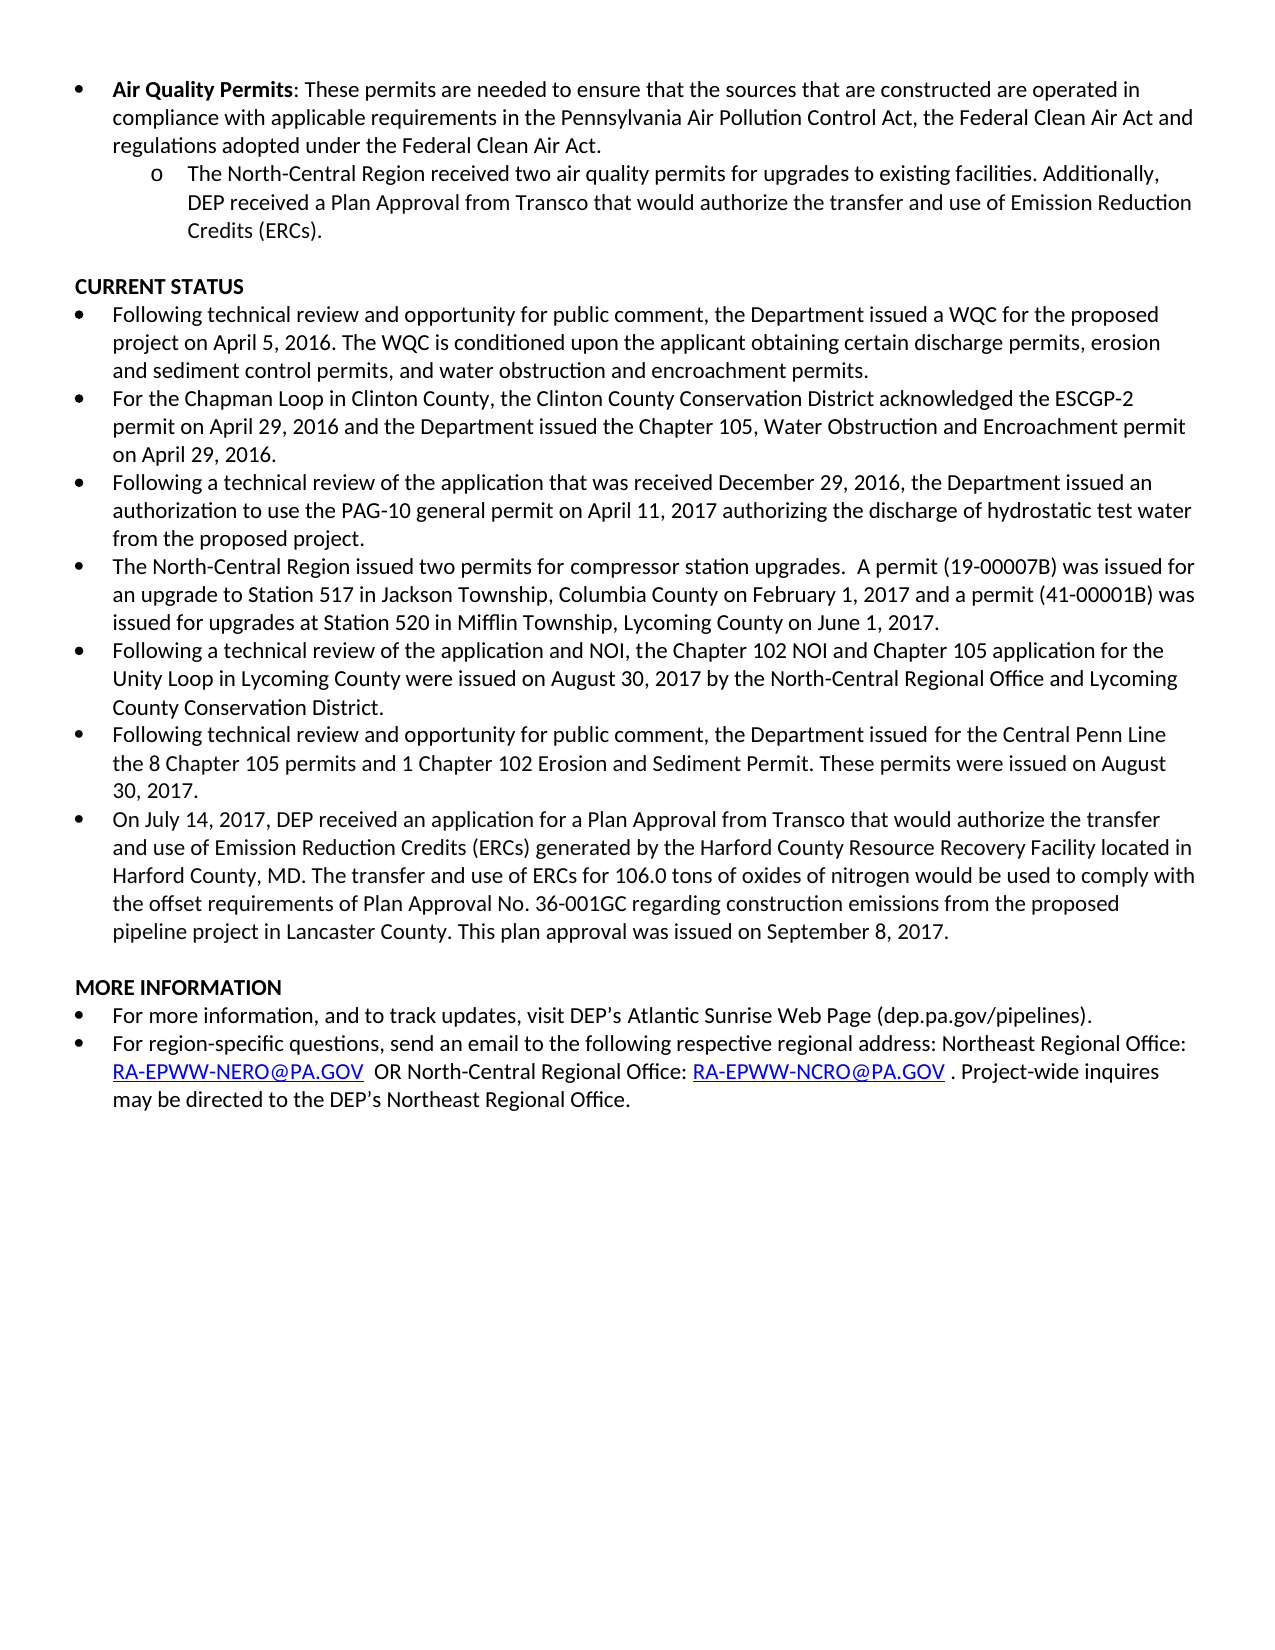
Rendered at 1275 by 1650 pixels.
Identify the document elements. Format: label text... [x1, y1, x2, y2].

text MORE INFORMATION [75, 973, 1200, 1001]
list Following technical review and opportunity for public comment, the Department issued for the Central Penn Line the 8 Chapter 105 permits and 1 Chapter 102 Erosion and Sediment Permit. These permits were issued on August 30, 2017. [75, 721, 1200, 805]
list Air Quality Permits: These permits are needed to ensure that the sources that are constructed are operated in compliance with applicable requirements in the Pennsylvania Air Pollution Control Act, the Federal Clean Air Act and regulations adopted under the Federal Clean Air Act. [75, 75, 1200, 159]
list On July 14, 2017, DEP received an application for a Plan Approval from Transco that would authorize the transfer and use of Emission Reduction Credits (ERCs) generated by the Harford County Resource Recovery Facility located in Harford County, MD. The transfer and use of ERCs for 106.0 tons of oxides of nitrogen would be used to comply with the offset requirements of Plan Approval No. 36-001GC regarding construction emissions from the proposed pipeline project in Lancaster County. This plan approval was issued on September 8, 2017. [75, 805, 1200, 945]
list For the Chapman Loop in Clinton County, the Clinton County Conservation District acknowledged the ESCGP-2 permit on April 29, 2016 and the Department issued the Chapter 105, Water Obstruction and Encroachment permit on April 29, 2016. [75, 384, 1200, 468]
list Following a technical review of the application that was received December 29, 2016, the Department issued an authorization to use the PAG-10 general permit on April 11, 2017 authorizing the discharge of hydrostatic test water from the proposed project. [75, 468, 1200, 552]
list The North-Central Region received two air quality permits for upgrades to existing facilities. Additionally, DEP received a Plan Approval from Transco that would authorize the transfer and use of Emission Reduction Credits (ERCs). [150, 159, 1200, 244]
list For region-specific questions, send an email to the following respective regional address: Northeast Regional Office: RA-EPWW-NERO@PA.GOV OR North-Central Regional Office: RA-EPWW-NCRO@PA.GOV . Project-wide inquires may be directed to the DEP’s Northeast Regional Office. [75, 1029, 1200, 1113]
list Following technical review and opportunity for public comment, the Department issued a WQC for the proposed project on April 5, 2016. The WQC is conditioned upon the applicant obtaining certain discharge permits, erosion and sediment control permits, and water obstruction and encroachment permits. [75, 300, 1200, 384]
list The North-Central Region issued two permits for compressor station upgrades. A permit (19-00007B) was issued for an upgrade to Station 517 in Jackson Township, Columbia County on February 1, 2017 and a permit (41-00001B) was issued for upgrades at Station 520 in Mifflin Township, Lycoming County on June 1, 2017. [75, 552, 1200, 637]
text CURRENT STATUS [75, 272, 1200, 300]
list Following a technical review of the application and NOI, the Chapter 102 NOI and Chapter 105 application for the Unity Loop in Lycoming County were issued on August 30, 2017 by the North-Central Regional Office and Lycoming County Conservation District. [75, 637, 1200, 721]
list For more information, and to track updates, visit DEP’s Atlantic Sunrise Web Page (dep.pa.gov/pipelines). [75, 1001, 1200, 1029]
